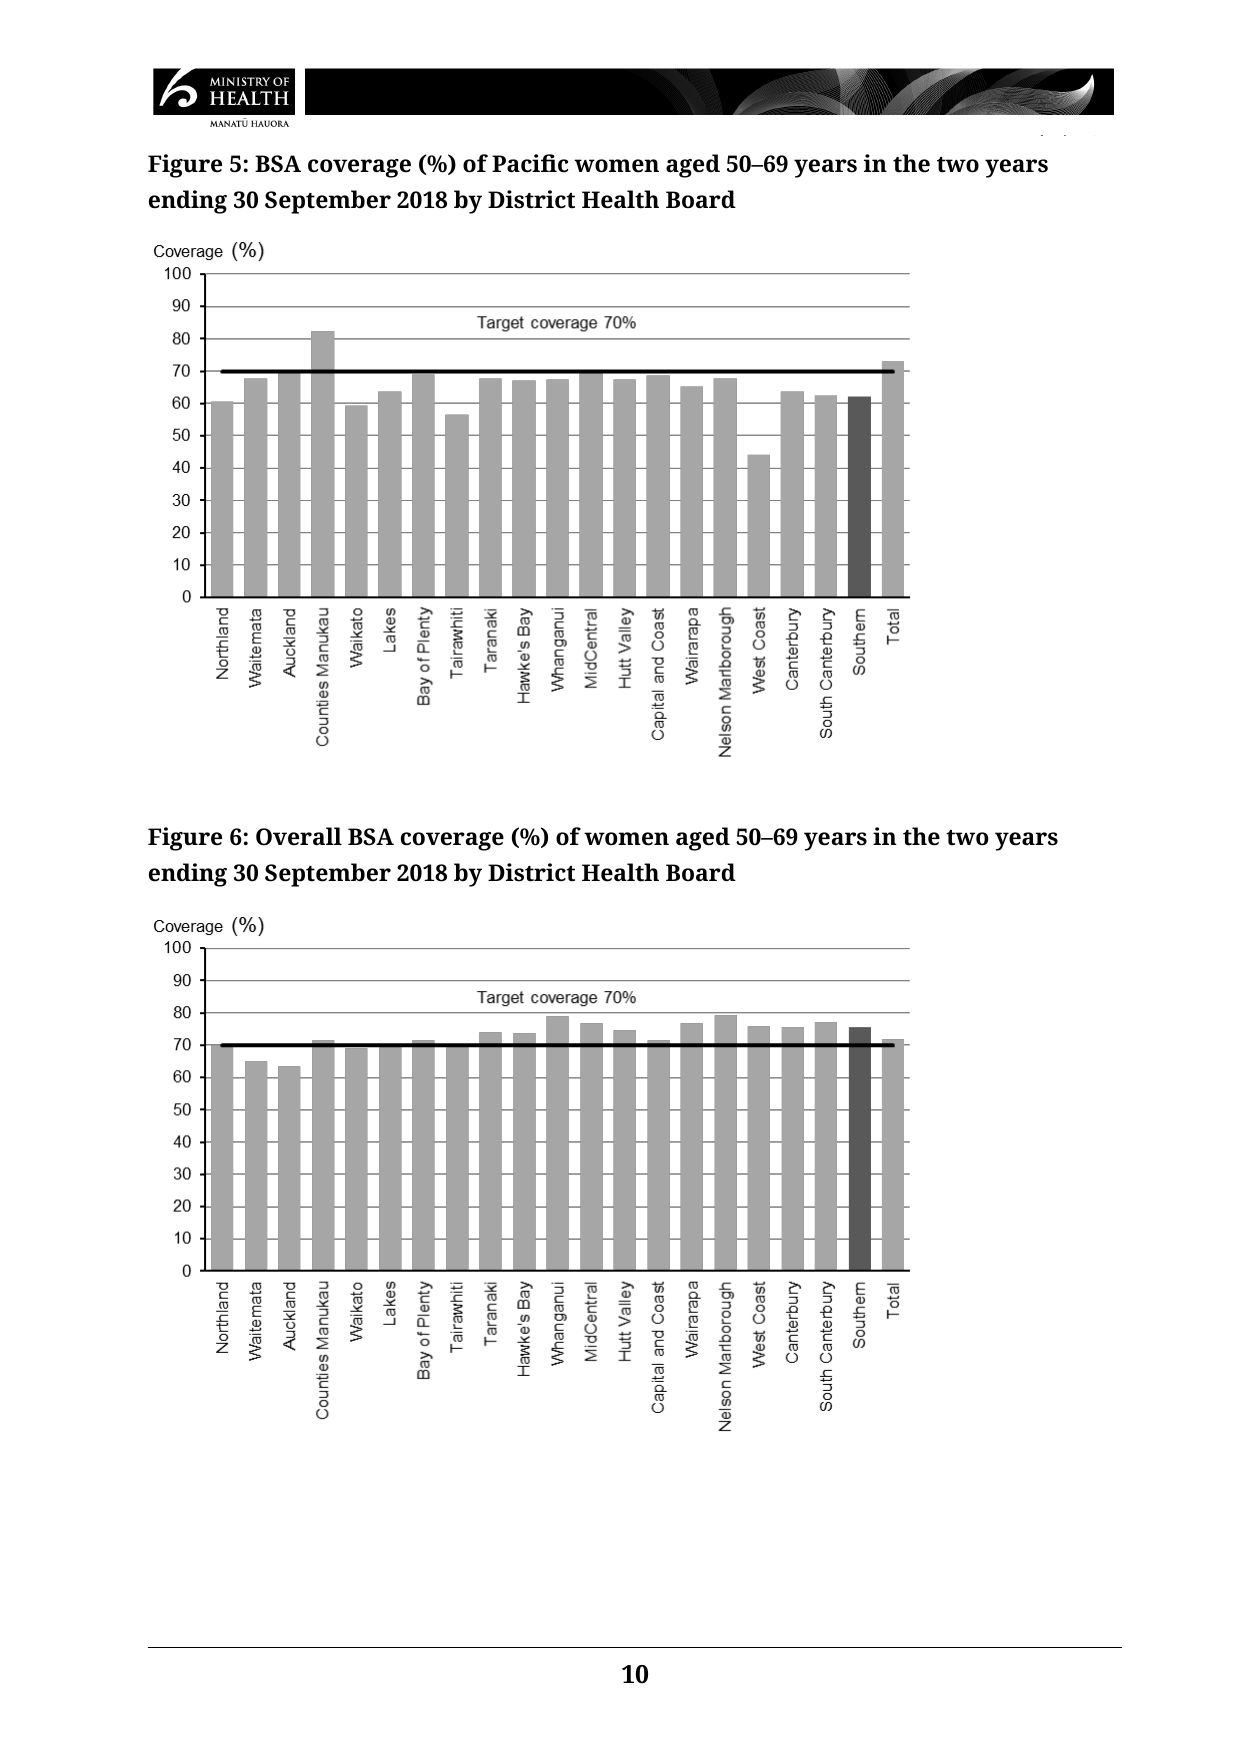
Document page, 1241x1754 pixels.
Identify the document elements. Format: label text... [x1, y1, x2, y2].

picture [147, 905, 911, 1438]
picture [147, 59, 1123, 136]
picture [147, 232, 911, 765]
